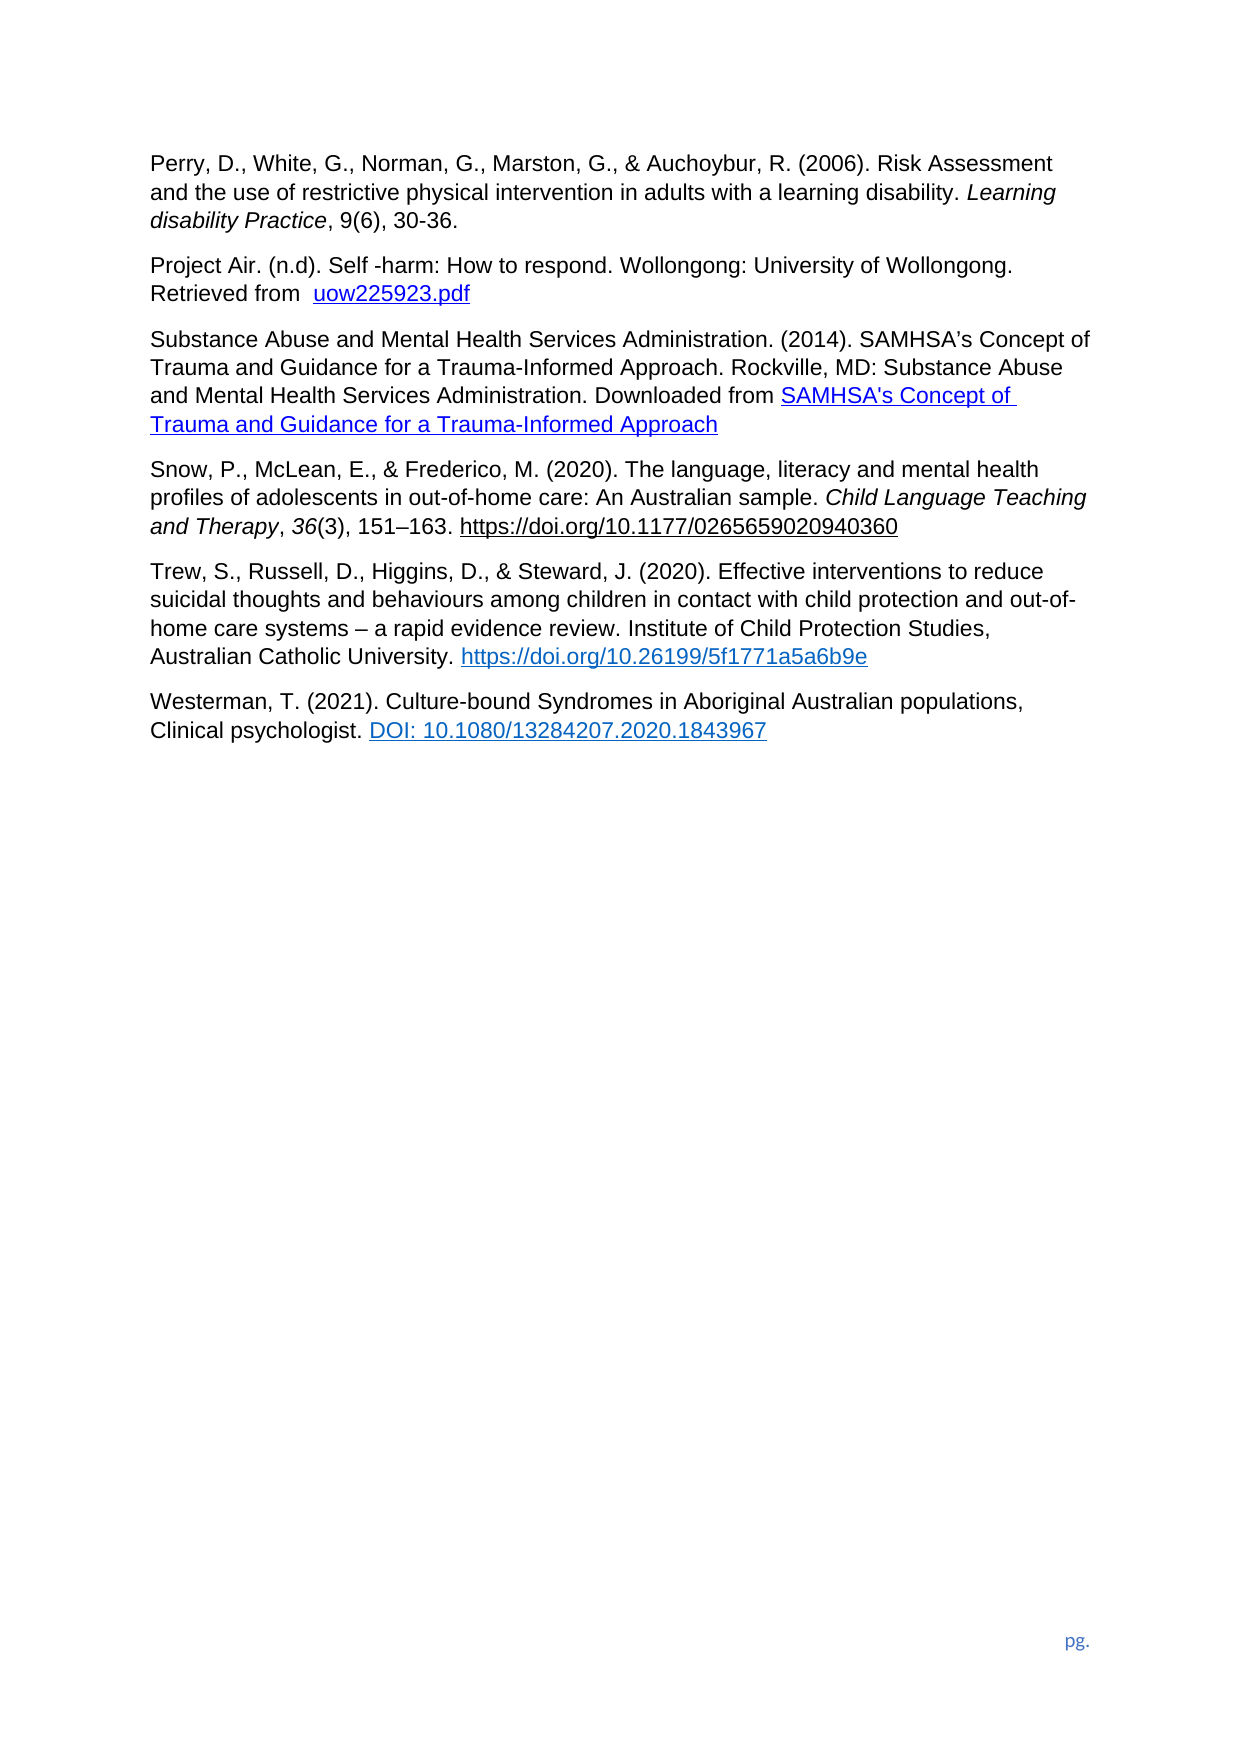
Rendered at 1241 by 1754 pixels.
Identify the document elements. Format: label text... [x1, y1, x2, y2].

text Westerman, T. (2021). Culture-bound Syndromes in Aboriginal Australian populations, Clinical psychologist. DOI: 10.1080/13284207.2020.1843967 [150, 688, 1090, 743]
text Trew, S., Russell, D., Higgins, D., & Steward, J. (2020). Effective interventions to reduce suicidal thoughts and behaviours among children in contact with child protection and out-of-home care systems – a rapid evidence review. Institute of Child Protection Studies, Australian Catholic University. https://doi.org/10.26199/5f1771a5a6b9e [150, 558, 1090, 669]
text Perry, D., White, G., Norman, G., Marston, G., & Auchoybur, R. (2006). Risk Assessment and the use of restrictive physical intervention in adults with a learning disability. Learning disability Practice, 9(6), 30-36. [150, 150, 1090, 233]
text Project Air. (n.d). Self -harm: How to respond. Wollongong: University of Wollongong. Retrieved from uow225923.pdf [150, 252, 1090, 307]
text Substance Abuse and Mental Health Services Administration. (2014). SAMHSA’s Concept of Trauma and Guidance for a Trauma-Informed Approach. Rockville, MD: Substance Abuse and Mental Health Services Administration. Downloaded from SAMHSA's Concept of Trauma and Guidance for a Trauma-Informed Approach [150, 326, 1090, 437]
text Snow, P., McLean, E., & Frederico, M. (2020). The language, literacy and mental health profiles of adolescents in out-of-home care: An Australian sample. Child Language Teaching and Therapy, 36(3), 151–163. https://doi.org/10.1177/0265659020940360 [150, 456, 1090, 539]
